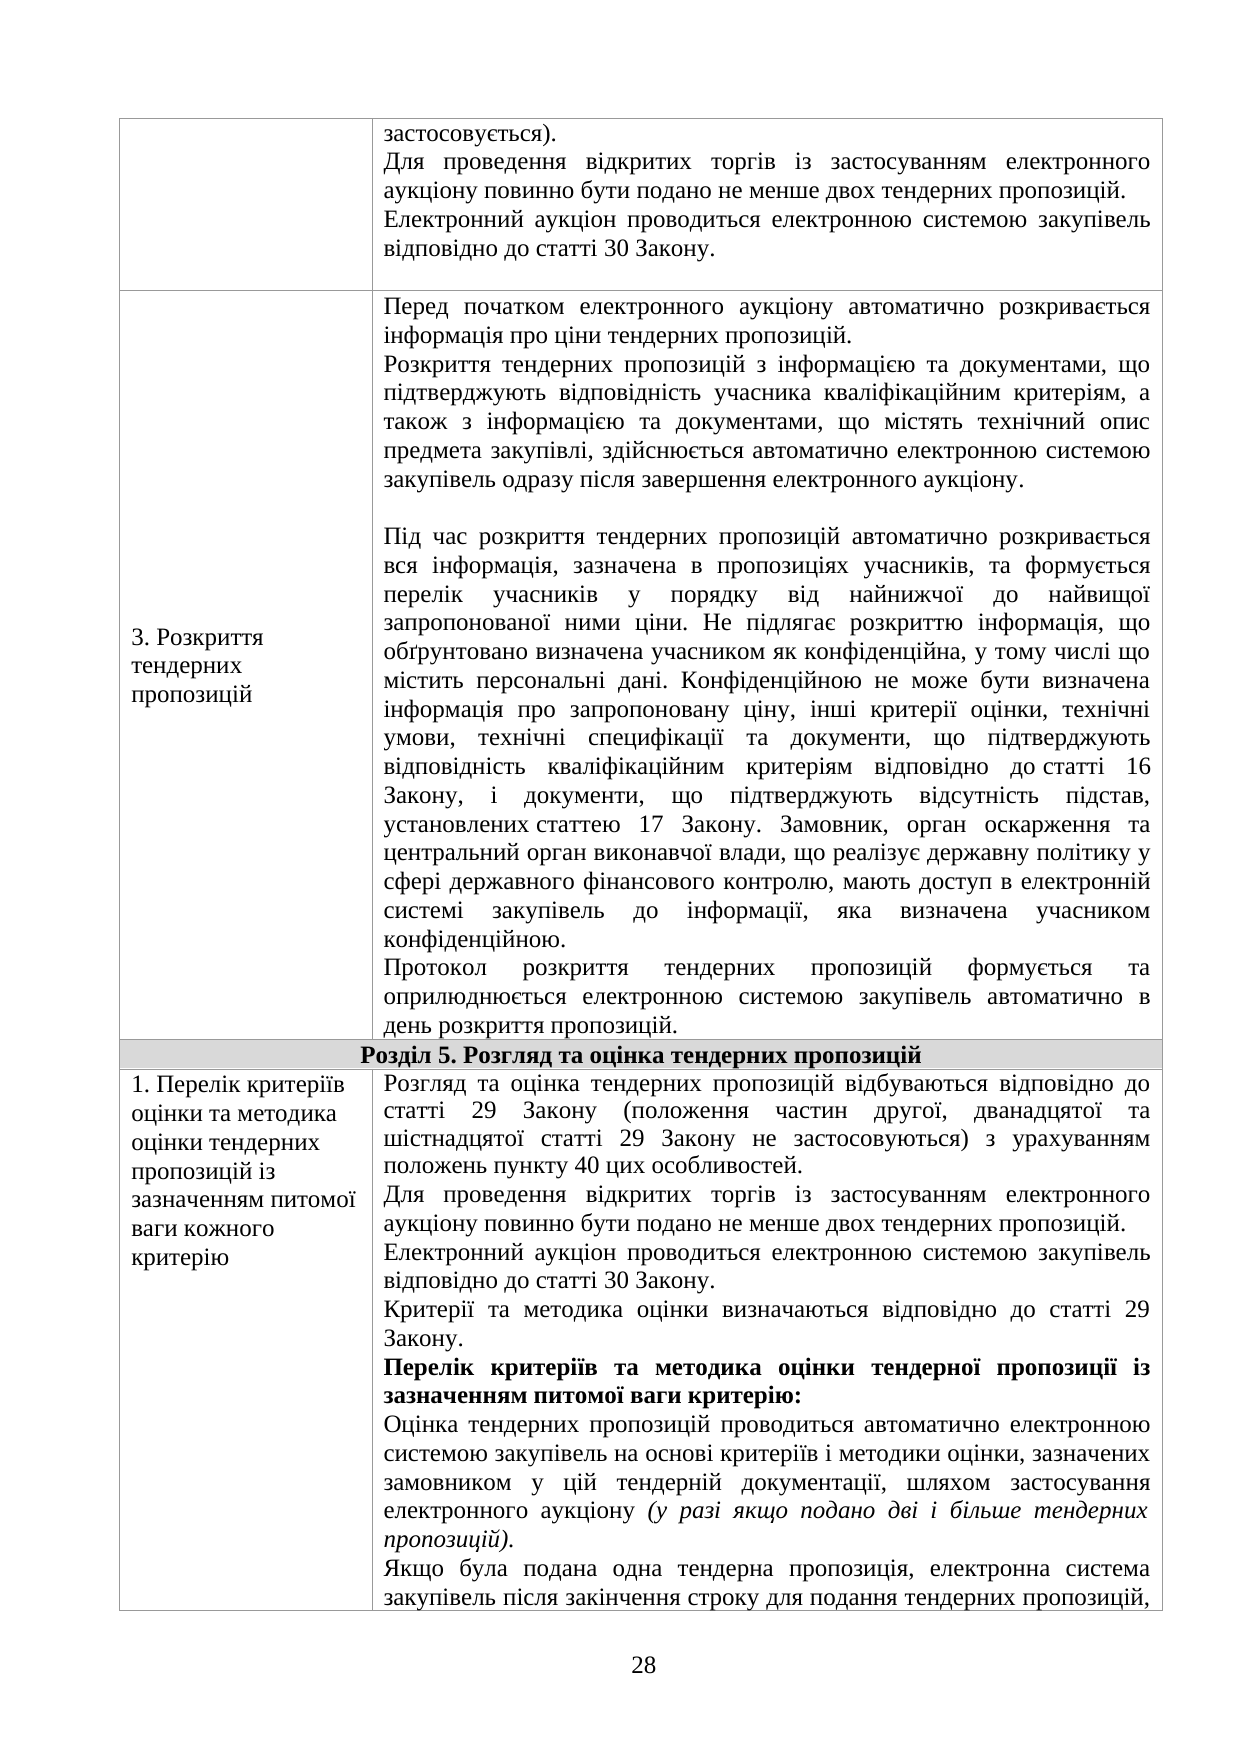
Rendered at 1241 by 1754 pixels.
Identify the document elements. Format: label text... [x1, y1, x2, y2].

table_cell Розділ 5. Розгляд та оцінка тендерних пропозицій [120, 1040, 1162, 1068]
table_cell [120, 1070, 372, 1610]
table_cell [373, 119, 1162, 290]
table_cell Перед початком електронного аукціону автоматично розкривається інформація про ціни тендерних пропозицій. Розкриття тендерних пропозицій з інформацією та документами, що підтверджують відповідність учасника кваліфікаційним критеріям, а також з інформацією та документами, що містять технічний опис предмета закупівлі, здійснюється автоматично електронною системою закупівель одразу після завершення електронного аукціону. Під час розкриття тендерних пропозицій автоматично розкривається вся інформація, зазначена в пропозиціях учасників, та формується перелік учасників у порядку від найнижчої до найвищої запропонованої ними ціни. Не підлягає розкриттю інформація, що обґрунтовано визначена учасником як конфіденційна, у тому числі що містить персональні дані. Конфіденційною не може бути визначена інформація про запропоновану ціну, інші критерії оцінки, технічні умови, технічні специфікації та документи, що підтверджують відповідність кваліфікаційним критеріям відповідно до статті 16 Закону, і документи, що підтверджують відсутність підстав, установлених статтею 17 Закону. Замовник, орган оскарження та центральний орган виконавчої влади, що реалізує державну політику у сфері державного фінансового контролю, мають доступ в електронній системі закупівель до інформації, яка визначена учасником конфіденційною. Протокол розкриття тендерних пропозицій формується та оприлюднюється електронною системою закупівель автоматично в день розкриття пропозицій. [373, 291, 1162, 1039]
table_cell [373, 1070, 1162, 1610]
table_cell 3. Розкриття тендерних пропозицій [120, 291, 372, 1039]
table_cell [120, 119, 372, 290]
